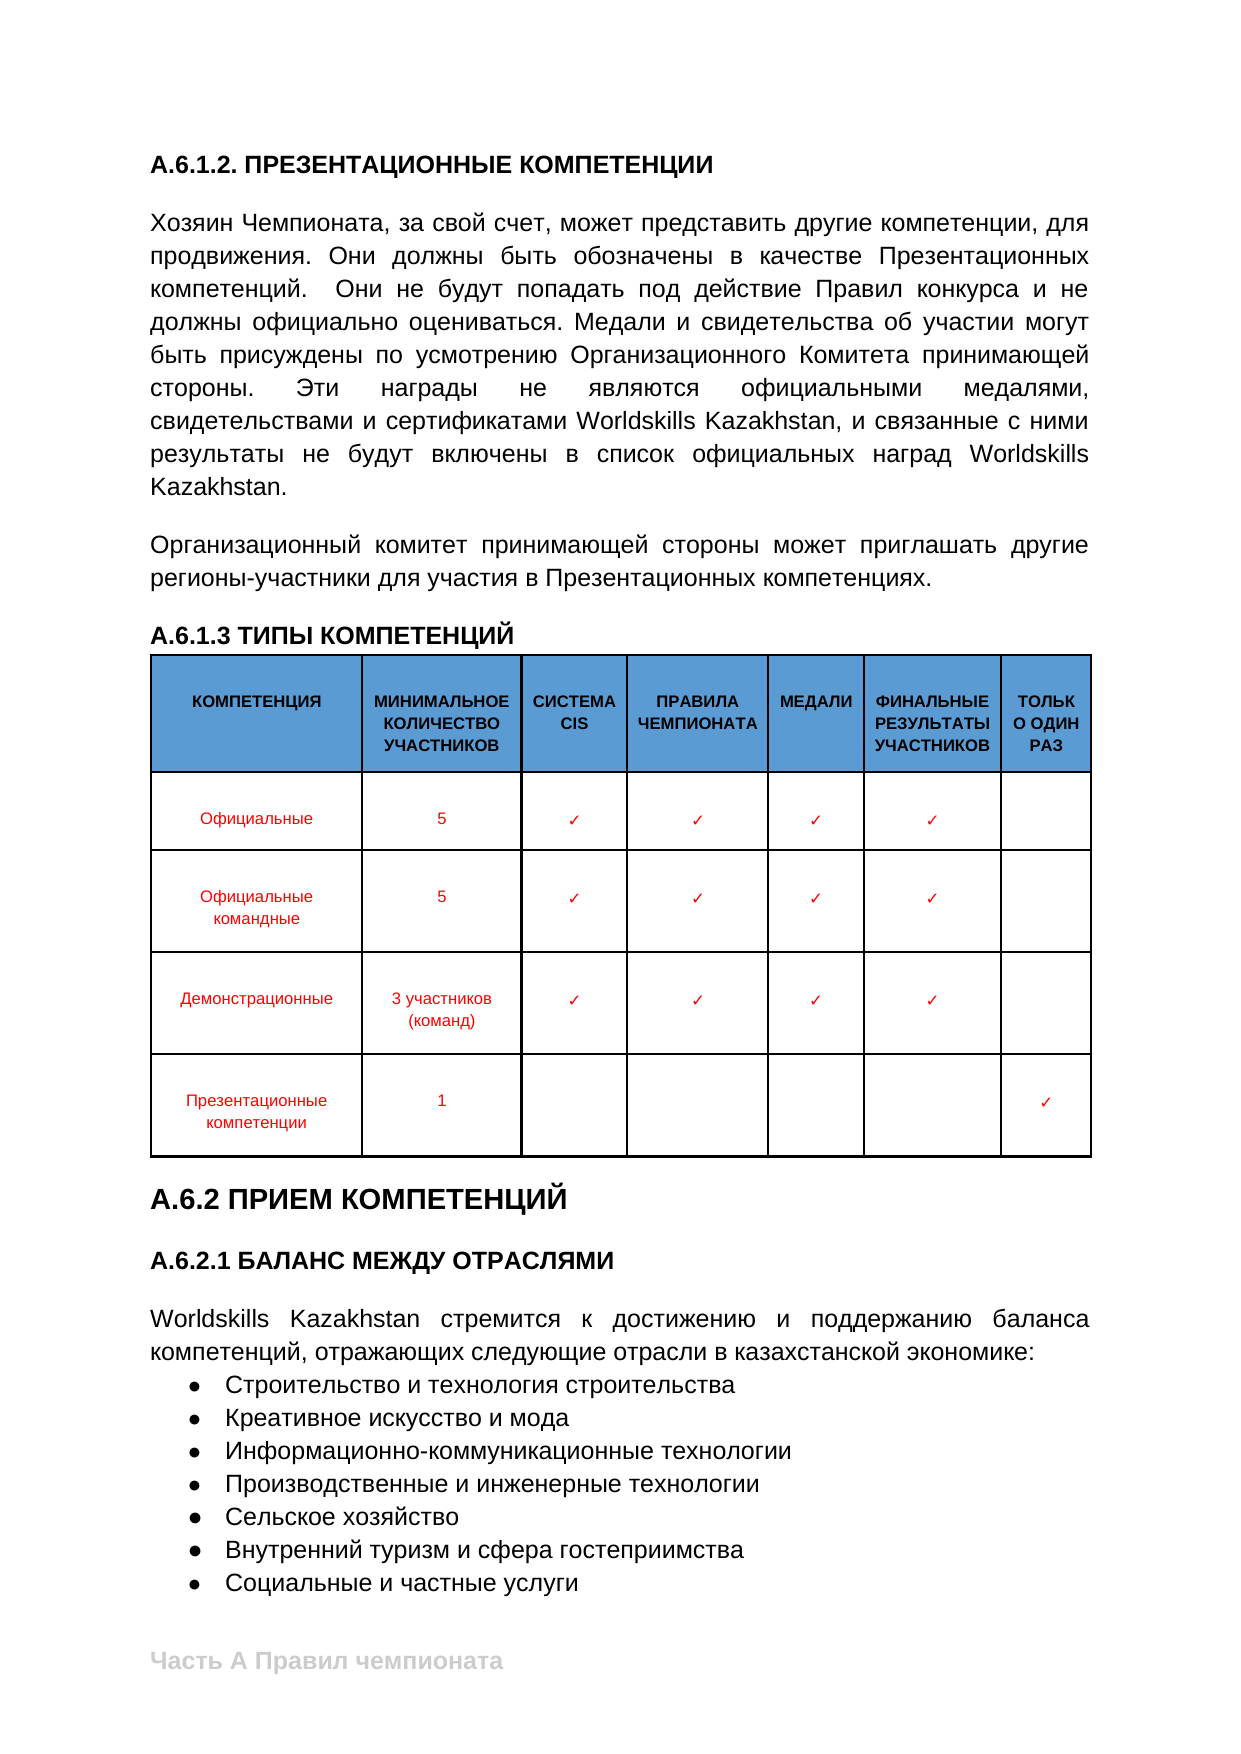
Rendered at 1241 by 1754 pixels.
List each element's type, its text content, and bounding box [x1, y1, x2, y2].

table_cell ✓ [523, 773, 626, 849]
list Строительство и технология строительства [187, 1370, 1090, 1399]
table_header ФИНАЛЬНЫЕ РЕЗУЛЬТАТЫ УЧАСТНИКОВ [865, 656, 1000, 771]
table_cell [1002, 953, 1090, 1053]
table_cell ✓ [865, 773, 1000, 849]
subtitle A.6.1.3 ТИПЫ КОМПЕТЕНЦИЙ [150, 621, 1090, 650]
list Производственные и инженерные технологии [187, 1469, 1090, 1498]
table_cell ✓ [769, 851, 863, 951]
table_cell [865, 1055, 1000, 1155]
text Хозяин Чемпионата, за свой счет, может представить другие компетенции, для продвижения. Они должны быть обозначены в качестве Презентационных компетенций. Они не будут попадать под действие Правил конкурса и не должны официально оцениваться. Медали и свидетельства об участии могут быть присуждены по усмотрению Организационного Комитета принимающей стороны. Эти награды не являются официальными медалями, свидетельствами и сертификатами Worldskills Kazakhstan, и связанные с ними результаты не будут включены в список официальных наград Worldskills Kazakhstan. [150, 208, 1090, 501]
table_cell 3 участников (команд) [363, 953, 520, 1053]
table_cell 1 [363, 1055, 520, 1155]
list Креативное искусство и мода [187, 1403, 1090, 1432]
table_cell ✓ [769, 773, 863, 849]
table_header КОМПЕТЕНЦИЯ [152, 656, 361, 771]
table_cell ✓ [1002, 1055, 1090, 1155]
subtitle A.6.2.1 БАЛАНС МЕЖДУ ОТРАСЛЯМИ [150, 1246, 1090, 1275]
table_cell Официальные [152, 773, 361, 849]
list Сельское хозяйство [187, 1502, 1090, 1531]
table_cell Официальные командные [152, 851, 361, 951]
subtitle A.6.1.2. ПРЕЗЕНТАЦИОННЫЕ КОМПЕТЕНЦИИ [150, 150, 1090, 179]
table_cell [523, 1055, 626, 1155]
table_cell ✓ [523, 953, 626, 1053]
table_header ТОЛЬКО ОДИН РАЗ [1002, 656, 1090, 771]
table_cell [628, 1055, 767, 1155]
table_header ПРАВИЛА ЧЕМПИОНАТА [628, 656, 767, 771]
table_header МЕДАЛИ [769, 656, 863, 771]
table_cell 5 [363, 773, 520, 849]
table_cell ✓ [628, 773, 767, 849]
table_cell ✓ [865, 851, 1000, 951]
table_cell ✓ [523, 851, 626, 951]
table_cell [1002, 773, 1090, 849]
table_header МИНИМАЛЬНОЕ КОЛИЧЕСТВО УЧАСТНИКОВ [363, 656, 520, 771]
text Worldskills Kazakhstan стремится к достижению и поддержанию баланса компетенций, отражающих следующие отрасли в казахстанской экономике: [150, 1304, 1090, 1366]
table_cell [769, 1055, 863, 1155]
table_cell Презентационные компетенции [152, 1055, 361, 1155]
list Внутренний туризм и сфера гостеприимства [187, 1535, 1090, 1564]
table_cell ✓ [628, 953, 767, 1053]
list Информационно-коммуникационные технологии [187, 1436, 1090, 1465]
table_cell Демонстрационные [152, 953, 361, 1053]
table_cell ✓ [769, 953, 863, 1053]
table_cell ✓ [628, 851, 767, 951]
list Социальные и частные услуги [187, 1568, 1090, 1597]
table_cell 5 [363, 851, 520, 951]
table_cell ✓ [865, 953, 1000, 1053]
text Организационный комитет принимающей стороны может приглашать другие регионы-участники для участия в Презентационных компетенциях. [150, 530, 1090, 592]
subtitle A.6.2 ПРИЕМ КОМПЕТЕНЦИЙ [150, 1182, 1090, 1216]
table_cell [1002, 851, 1090, 951]
table_header СИСТЕМА CIS [523, 656, 626, 771]
